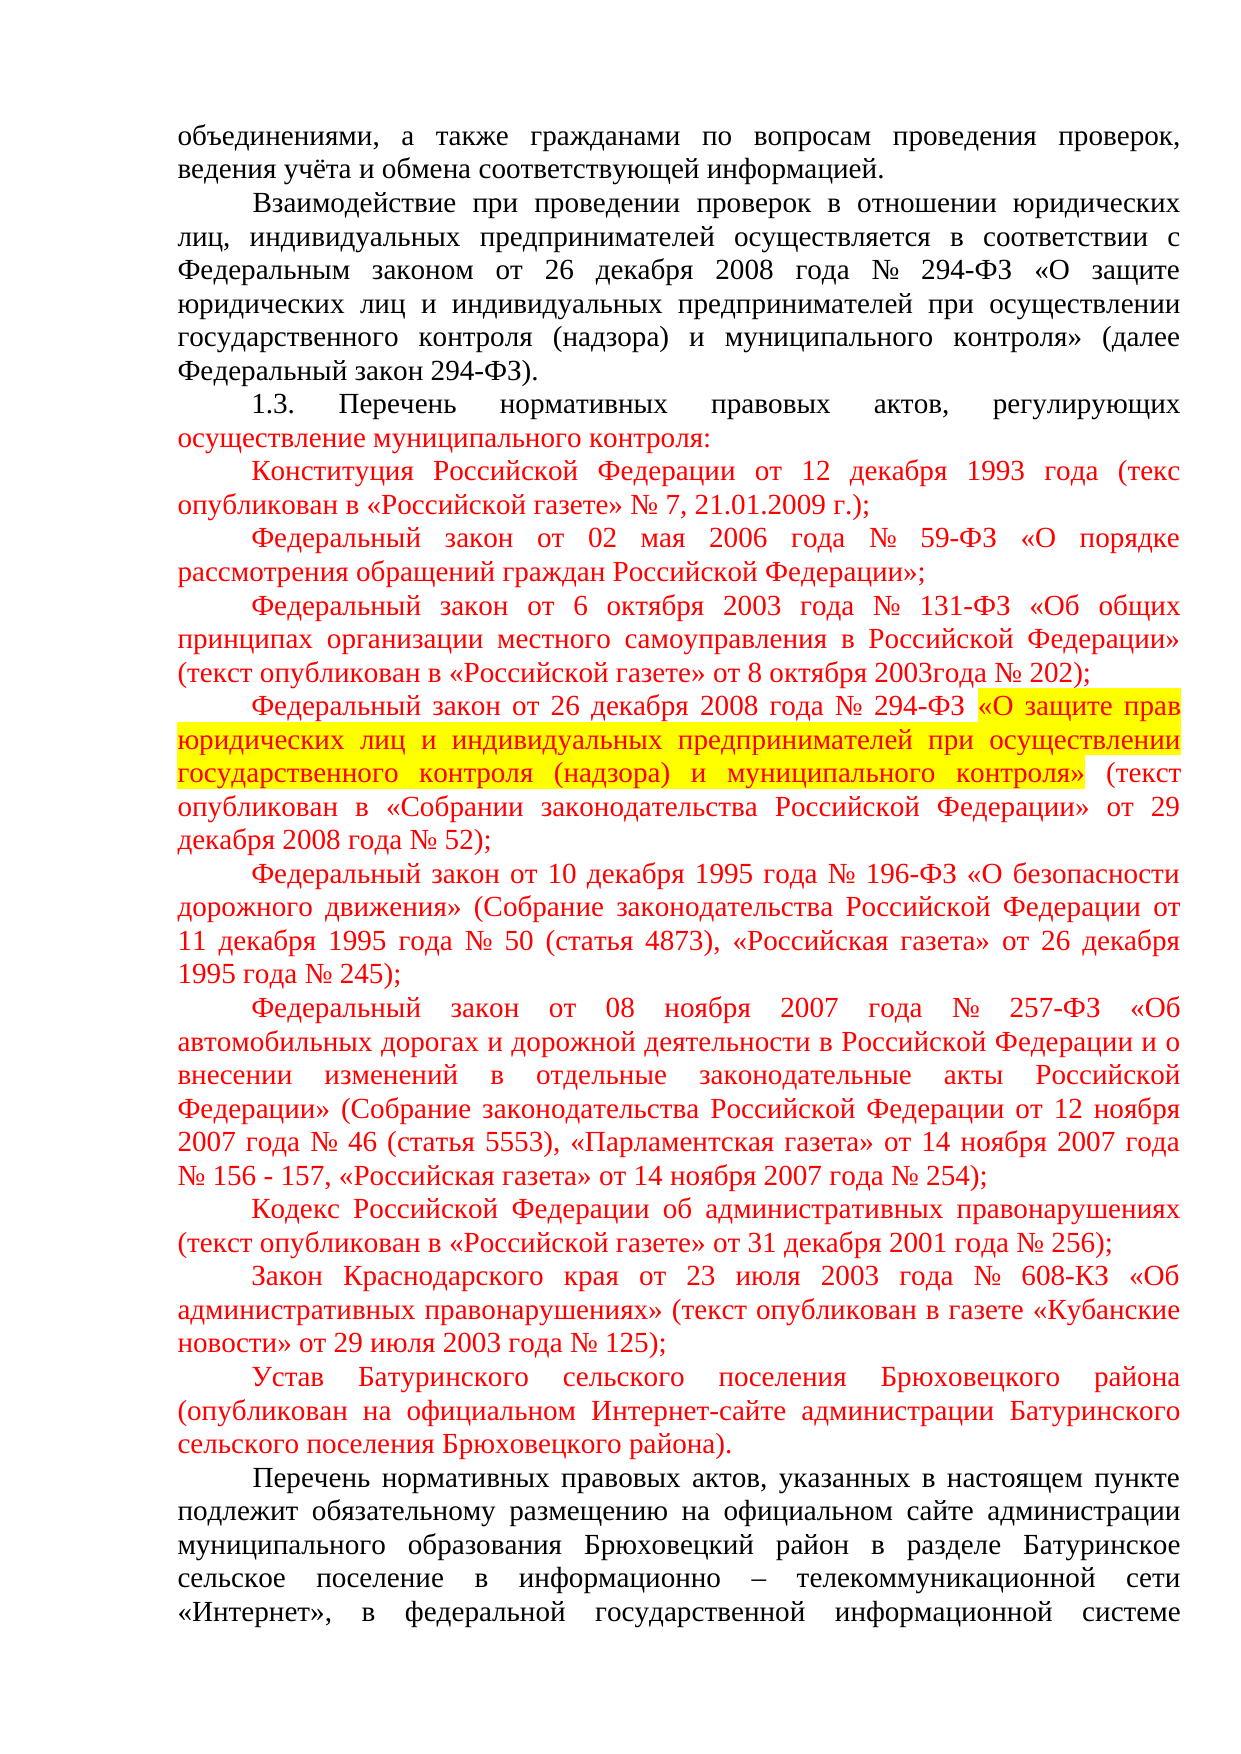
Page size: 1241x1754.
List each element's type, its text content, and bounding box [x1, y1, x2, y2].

text Кодекс Российской Федерации об административных правонарушениях (текст опубликован в «Российской газете» от 31 декабря 2001 года № 256); [177, 1191, 1181, 1258]
text Федеральный закон от 6 октября 2003 года № 131-ФЗ «Об общих принципах организации местного самоуправления в Российской Федерации» (текст опубликован в «Российской газете» от 8 октября 2003года № 202); [177, 588, 1181, 688]
text Устав Батуринского сельского поселения Брюховецкого района (опубликован на официальном Интернет-сайте администрации Батуринского сельского поселения Брюховецкого района). [177, 1359, 1181, 1460]
text 1.3. Перечень нормативных правовых актов, регулирующих осуществление муниципального контроля: [177, 386, 1181, 453]
text Федеральный закон от 10 декабря 1995 года № 196-ФЗ «О безопасности дорожного движения» (Собрание законодательства Российской Федерации от 11 декабря 1995 года № 50 (статья 4873), «Российская газета» от 26 декабря 1995 года № 245); [177, 856, 1181, 990]
text Федеральный закон от 08 ноября 2007 года № 257-ФЗ «Об автомобильных дорогах и дорожной деятельности в Российской Федерации и о внесении изменений в отдельные законодательные акты Российской Федерации» (Собрание законодательства Российской Федерации от 12 ноября 2007 года № 46 (статья 5553), «Парламентская газета» от 14 ноября 2007 года № 156 - 157, «Российская газета» от 14 ноября 2007 года № 254); [177, 990, 1181, 1191]
text Взаимодействие при проведении проверок в отношении юридических лиц, индивидуальных предпринимателей осуществляется в соответствии с Федеральным законом от 26 декабря 2008 года № 294-ФЗ «О защите юридических лиц и индивидуальных предпринимателей при осуществлении государственного контроля (надзора) и муниципального контроля» (далее Федеральный закон 294-ФЗ). [177, 185, 1181, 386]
text Федеральный закон от 02 мая 2006 года № 59-ФЗ «О порядке рассмотрения обращений граждан Российской Федерации»; [177, 521, 1181, 588]
text Федеральный закон от 26 декабря 2008 года № 294-ФЗ «О защите прав юридических лиц и индивидуальных предпринимателей при осуществлении государственного контроля (надзора) и муниципального контроля» (текст опубликован в «Собрании законодательства Российской Федерации» от 29 декабря 2008 года № 52); [177, 755, 1181, 856]
text Закон Краснодарского края от 23 июля 2003 года № 608-КЗ «Об административных правонарушениях» (текст опубликован в газете «Кубанские новости» от 29 июля 2003 года № 125); [177, 1258, 1181, 1359]
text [177, 1460, 1181, 1627]
text Федеральный закон от 26 декабря 2008 года № 294-ФЗ «О защите прав юридических лиц и индивидуальных предпринимателей при осуществлении государственного контроля (надзора) и муниципального контроля» (текст опубликован в «Собрании законодательства Российской Федерации» от 29 декабря 2008 года № 52); [177, 688, 978, 722]
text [177, 118, 1181, 185]
text Конституция Российской Федерации от 12 декабря 1993 года (текс опубликован в «Российской газете» № 7, 21.01.2009 г.); [177, 453, 1181, 521]
